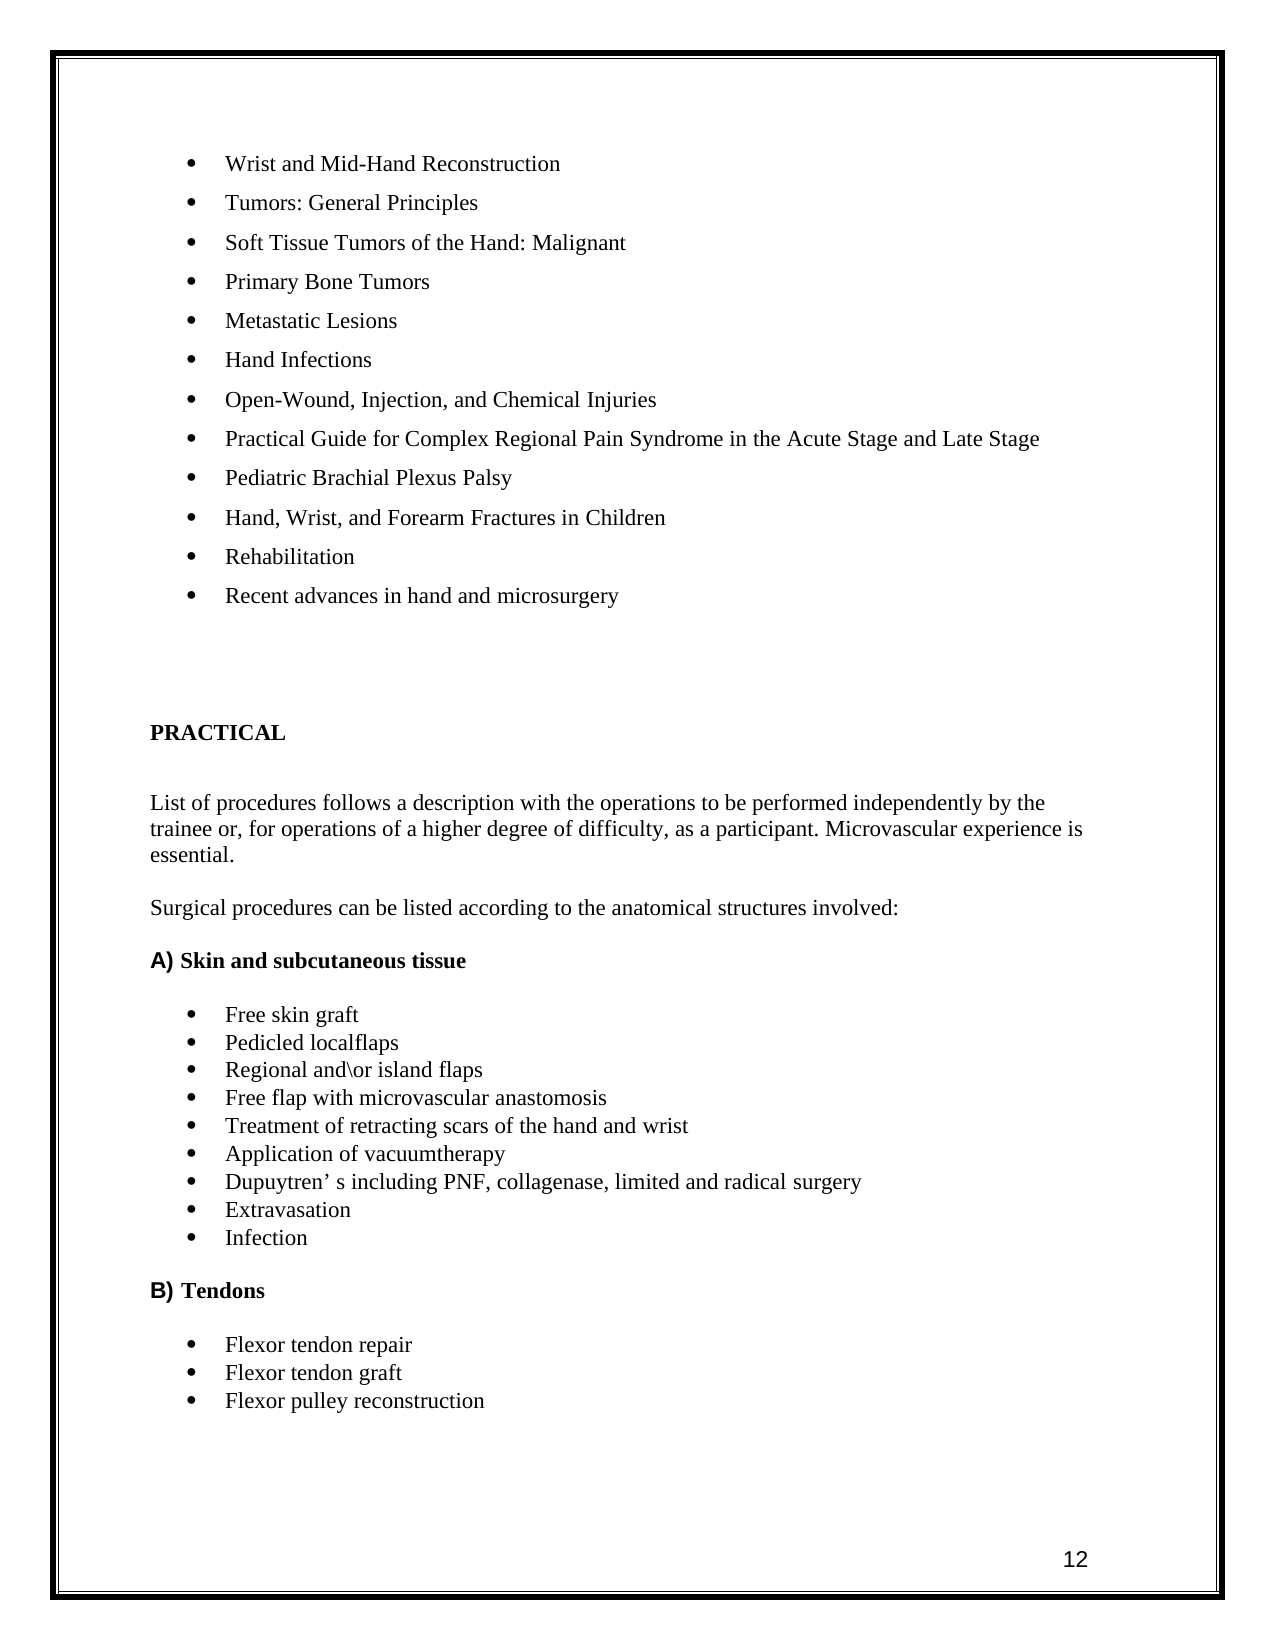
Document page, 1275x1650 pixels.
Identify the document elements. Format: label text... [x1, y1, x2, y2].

list Primary Bone Tumors [187, 268, 1138, 294]
subtitle Tendons [150, 1277, 1138, 1304]
list Hand Infections [187, 346, 1138, 373]
list Hand, Wrist, and Forearm Fractures in Children [187, 504, 1138, 530]
list Regional and\or island flaps [187, 1056, 1138, 1083]
list Open-Wound, Injection, and Chemical Injuries [187, 386, 1138, 412]
list Treatment of retracting scars of the hand and wrist [187, 1111, 1138, 1139]
list Application of vacuumtherapy [187, 1139, 1138, 1167]
list Dupuytren’ s including PNF, collagenase, limited and radical surgery [187, 1167, 1138, 1195]
subtitle Skin and subcutaneous tissue [150, 947, 1138, 973]
list Flexor tendon graft [187, 1358, 1138, 1386]
list Rehabilitation [187, 543, 1138, 569]
list Extravasation [187, 1195, 1138, 1223]
list Tumors: General Principles [187, 189, 1138, 215]
list Metastatic Lesions [187, 307, 1138, 333]
list Free skin graft [187, 999, 1138, 1028]
list Flexor tendon repair [187, 1330, 1138, 1358]
list Infection [187, 1223, 1138, 1251]
list Practical Guide for Complex Regional Pain Syndrome in the Acute Stage and Late Stage [187, 425, 1060, 452]
list Free flap with microvascular anastomosis [187, 1083, 1138, 1111]
text Surgical procedures can be listed according to the anatomical structures involved: [150, 894, 1138, 920]
list Soft Tissue Tumors of the Hand: Malignant [187, 228, 1138, 255]
list Pedicled localflaps [187, 1028, 1138, 1056]
list Wrist and Mid-Hand Reconstruction [187, 150, 1138, 176]
subtitle PRACTICAL [150, 719, 1138, 746]
list Pediatric Brachial Plexus Palsy [187, 464, 1138, 491]
list Flexor pulley reconstruction [187, 1386, 1138, 1414]
list Recent advances in hand and microsurgery [187, 582, 1138, 608]
text List of procedures follows a description with the operations to be performed independently by the trainee or, for operations of a higher degree of difficulty, as a participant. Microvascular experience is essential. [150, 789, 1094, 868]
